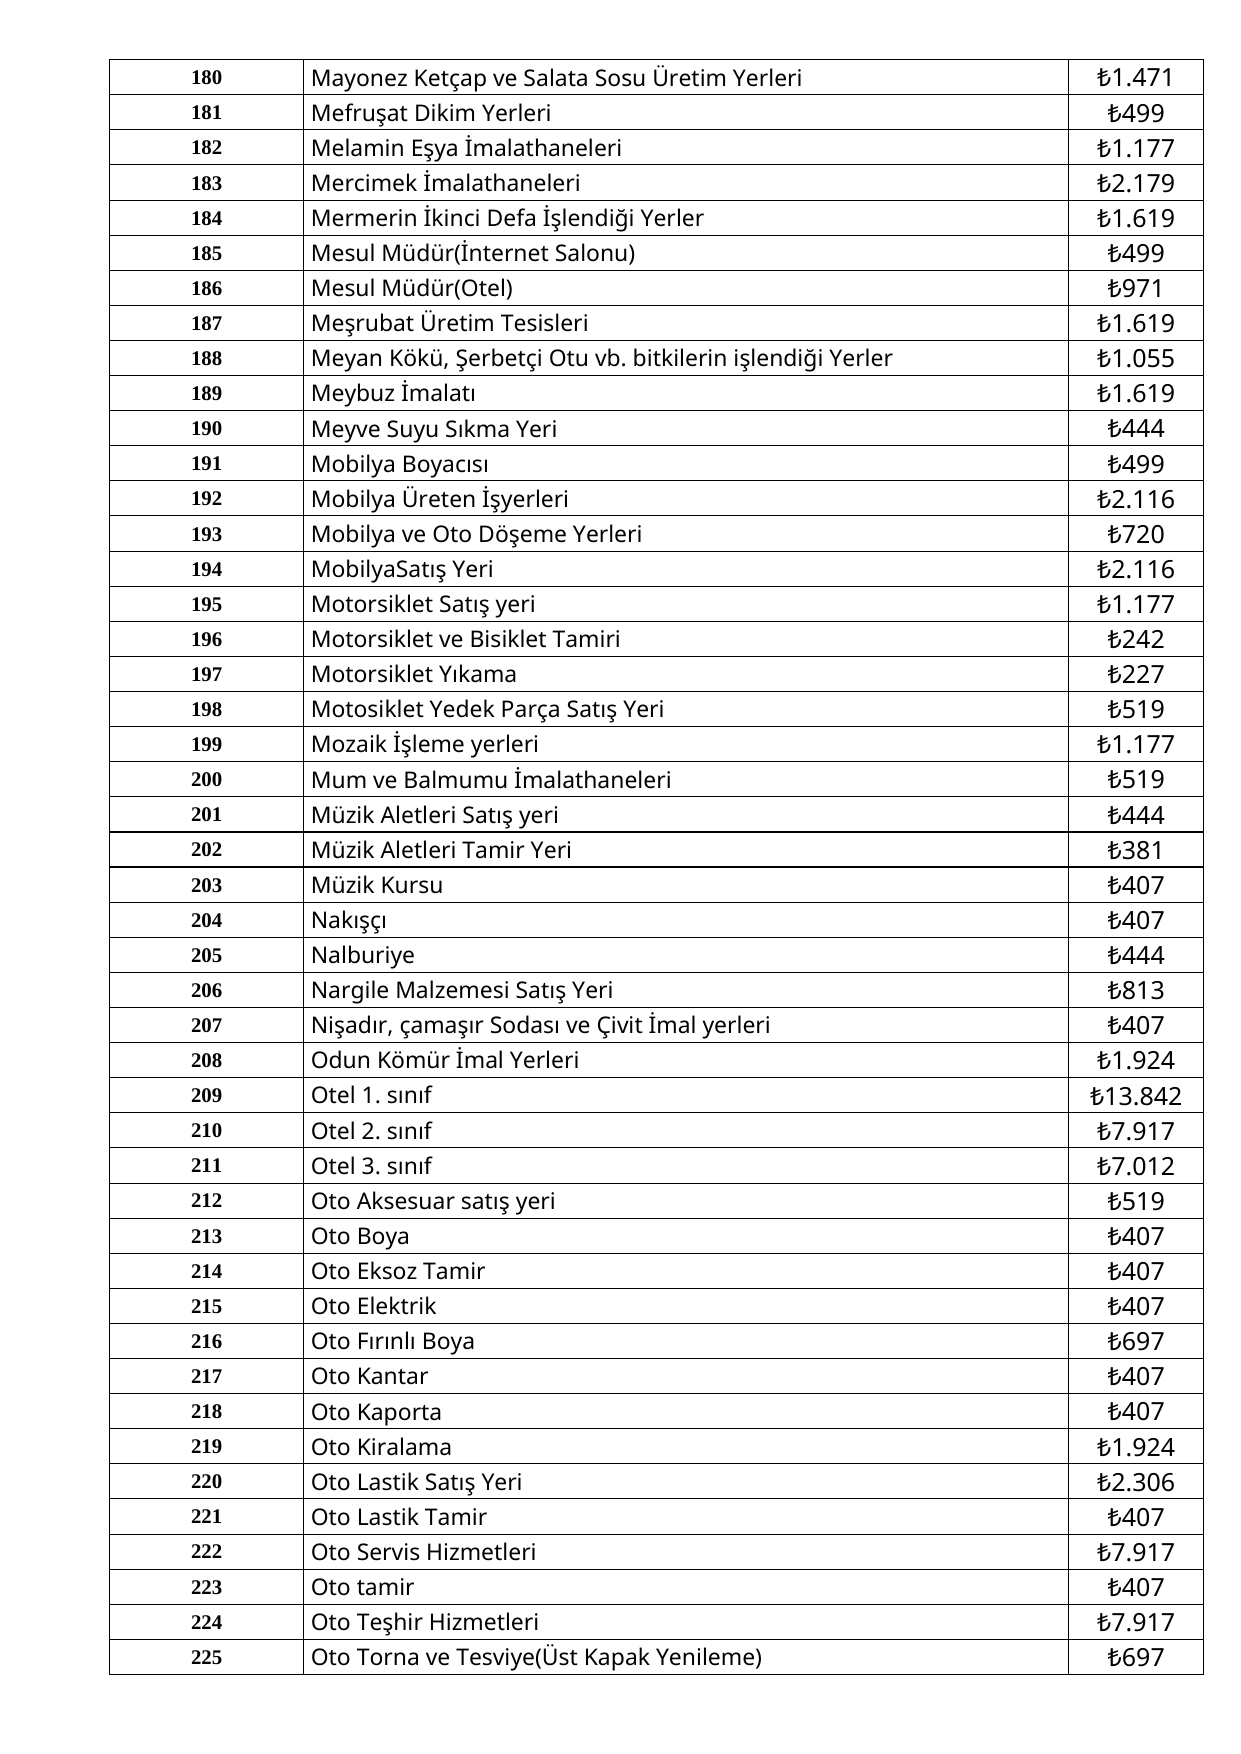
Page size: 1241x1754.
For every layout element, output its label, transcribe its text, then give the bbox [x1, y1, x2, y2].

table_cell Oto Fırınlı Boya [304, 1324, 1068, 1358]
table_cell Mesul Müdür(İnternet Salonu) [304, 236, 1068, 270]
table_cell 210 [110, 1113, 303, 1147]
table_cell ₺407 [1069, 1254, 1203, 1288]
table_cell ₺7.917 [1069, 1113, 1203, 1147]
table_cell Motorsiklet Yıkama [304, 657, 1068, 691]
table_cell Oto Kaporta [304, 1394, 1068, 1428]
table_cell ₺697 [1069, 1640, 1203, 1674]
table_cell Oto Eksoz Tamir [304, 1254, 1068, 1288]
table_cell 181 [110, 95, 303, 129]
table_cell 211 [110, 1148, 303, 1182]
table_cell ₺407 [1069, 868, 1203, 902]
table_cell 223 [110, 1570, 303, 1604]
table_cell Mercimek İmalathaneleri [304, 165, 1068, 199]
table_cell ₺813 [1069, 973, 1203, 1007]
table_cell 224 [110, 1605, 303, 1639]
table_cell ₺2.116 [1069, 481, 1203, 515]
table_cell 216 [110, 1324, 303, 1358]
table_cell Nişadır, çamaşır Sodası ve Çivit İmal yerleri [304, 1008, 1068, 1042]
table_cell ₺1.619 [1069, 201, 1203, 234]
table_cell Motorsiklet Satış yeri [304, 587, 1068, 621]
table_cell Mesul Müdür(Otel) [304, 271, 1068, 305]
table_cell Mayonez Ketçap ve Salata Sosu Üretim Yerleri [304, 60, 1068, 94]
table_cell Nargile Malzemesi Satış Yeri [304, 973, 1068, 1007]
table_cell ₺7.917 [1069, 1605, 1203, 1639]
table_cell 186 [110, 271, 303, 305]
table_cell 188 [110, 341, 303, 375]
table_cell 200 [110, 762, 303, 796]
table_cell 202 [110, 833, 303, 866]
table_cell 193 [110, 516, 303, 551]
table_cell ₺444 [1069, 797, 1203, 831]
table_cell ₺2.179 [1069, 165, 1203, 199]
table_cell 221 [110, 1499, 303, 1533]
table_cell Oto Lastik Tamir [304, 1499, 1068, 1533]
table_cell 184 [110, 201, 303, 234]
table_cell Müzik Kursu [304, 868, 1068, 902]
table_cell 182 [110, 130, 303, 164]
table_cell 198 [110, 692, 303, 726]
table_cell Meşrubat Üretim Tesisleri [304, 306, 1068, 340]
table_cell Oto Elektrik [304, 1289, 1068, 1323]
table_cell Mozaik İşleme yerleri [304, 727, 1068, 761]
table_cell ₺7.012 [1069, 1148, 1203, 1182]
table_cell 187 [110, 306, 303, 340]
table_cell ₺519 [1069, 762, 1203, 796]
table_cell ₺1.924 [1069, 1429, 1203, 1463]
table_cell ₺407 [1069, 1499, 1203, 1533]
table_cell Meybuz İmalatı [304, 376, 1068, 410]
table_cell ₺13.842 [1069, 1078, 1203, 1112]
table_cell Nakışçı [304, 903, 1068, 937]
table_cell ₺407 [1069, 1359, 1203, 1393]
table_cell ₺1.177 [1069, 130, 1203, 164]
table_cell 191 [110, 446, 303, 480]
table_cell 180 [110, 60, 303, 94]
table_cell Otel 1. sınıf [304, 1078, 1068, 1112]
table_cell ₺499 [1069, 236, 1203, 270]
table_cell ₺407 [1069, 1570, 1203, 1604]
table_cell 209 [110, 1078, 303, 1112]
table_cell 220 [110, 1464, 303, 1498]
table_cell ₺381 [1069, 833, 1203, 866]
table_cell Otel 2. sınıf [304, 1113, 1068, 1147]
table_cell Mobilya Boyacısı [304, 446, 1068, 480]
table_cell 225 [110, 1640, 303, 1674]
table_cell Müzik Aletleri Satış yeri [304, 797, 1068, 831]
table_cell ₺2.306 [1069, 1464, 1203, 1498]
table_cell 201 [110, 797, 303, 831]
table_cell ₺407 [1069, 1394, 1203, 1428]
table_cell 217 [110, 1359, 303, 1393]
table_cell ₺1.924 [1069, 1043, 1203, 1077]
table_cell 185 [110, 236, 303, 270]
table_cell ₺519 [1069, 1184, 1203, 1217]
table_cell ₺407 [1069, 903, 1203, 937]
table_cell 196 [110, 622, 303, 656]
table_cell 203 [110, 868, 303, 902]
table_cell 192 [110, 481, 303, 515]
table_cell ₺720 [1069, 516, 1203, 551]
table_cell ₺1.471 [1069, 60, 1203, 94]
table_cell Nalburiye [304, 938, 1068, 972]
table_cell ₺1.177 [1069, 727, 1203, 761]
table_cell 218 [110, 1394, 303, 1428]
table_cell ₺2.116 [1069, 552, 1203, 586]
table_cell Oto Kantar [304, 1359, 1068, 1393]
table_cell Oto Kiralama [304, 1429, 1068, 1463]
table_cell ₺1.619 [1069, 306, 1203, 340]
table_cell Motosiklet Yedek Parça Satış Yeri [304, 692, 1068, 726]
table_cell 215 [110, 1289, 303, 1323]
table_cell 206 [110, 973, 303, 1007]
table_cell ₺697 [1069, 1324, 1203, 1358]
table_cell 197 [110, 657, 303, 691]
table_cell MobilyaSatış Yeri [304, 552, 1068, 586]
table_cell 207 [110, 1008, 303, 1042]
table_cell ₺407 [1069, 1289, 1203, 1323]
table_cell 205 [110, 938, 303, 972]
table_cell Mobilya ve Oto Döşeme Yerleri [304, 516, 1068, 551]
table_cell Oto Lastik Satış Yeri [304, 1464, 1068, 1498]
table_cell ₺242 [1069, 622, 1203, 656]
table_cell Oto Torna ve Tesviye(Üst Kapak Yenileme) [304, 1640, 1068, 1674]
table_cell Otel 3. sınıf [304, 1148, 1068, 1182]
table_cell Oto Boya [304, 1219, 1068, 1253]
table_cell 195 [110, 587, 303, 621]
table_cell Odun Kömür İmal Yerleri [304, 1043, 1068, 1077]
table_cell 214 [110, 1254, 303, 1288]
table_cell Oto tamir [304, 1570, 1068, 1604]
table_cell Mum ve Balmumu İmalathaneleri [304, 762, 1068, 796]
table_cell Oto Servis Hizmetleri [304, 1535, 1068, 1568]
table_cell Müzik Aletleri Tamir Yeri [304, 833, 1068, 866]
table_cell 190 [110, 411, 303, 445]
table_cell ₺1.619 [1069, 376, 1203, 410]
table_cell 204 [110, 903, 303, 937]
table_cell Oto Teşhir Hizmetleri [304, 1605, 1068, 1639]
table_cell Oto Aksesuar satış yeri [304, 1184, 1068, 1217]
table_cell ₺1.177 [1069, 587, 1203, 621]
table_cell Motorsiklet ve Bisiklet Tamiri [304, 622, 1068, 656]
table_cell Mermerin İkinci Defa İşlendiği Yerler [304, 201, 1068, 234]
table_cell Meyan Kökü, Şerbetçi Otu vb. bitkilerin işlendiği Yerler [304, 341, 1068, 375]
table_cell 219 [110, 1429, 303, 1463]
table_cell 208 [110, 1043, 303, 1077]
table_cell ₺444 [1069, 411, 1203, 445]
table_cell Mefruşat Dikim Yerleri [304, 95, 1068, 129]
table_cell 212 [110, 1184, 303, 1217]
table_cell 189 [110, 376, 303, 410]
table_cell 213 [110, 1219, 303, 1253]
table_cell Mobilya Üreten İşyerleri [304, 481, 1068, 515]
table_cell 194 [110, 552, 303, 586]
table_cell ₺7.917 [1069, 1535, 1203, 1568]
table_cell 222 [110, 1535, 303, 1568]
table_cell ₺499 [1069, 95, 1203, 129]
table_cell ₺227 [1069, 657, 1203, 691]
table_cell ₺1.055 [1069, 341, 1203, 375]
table_cell ₺499 [1069, 446, 1203, 480]
table_cell ₺971 [1069, 271, 1203, 305]
table_cell 199 [110, 727, 303, 761]
table_cell ₺444 [1069, 938, 1203, 972]
table_cell ₺519 [1069, 692, 1203, 726]
table_cell ₺407 [1069, 1008, 1203, 1042]
table_cell Meyve Suyu Sıkma Yeri [304, 411, 1068, 445]
table_cell 183 [110, 165, 303, 199]
table_cell ₺407 [1069, 1219, 1203, 1253]
table_cell Melamin Eşya İmalathaneleri [304, 130, 1068, 164]
